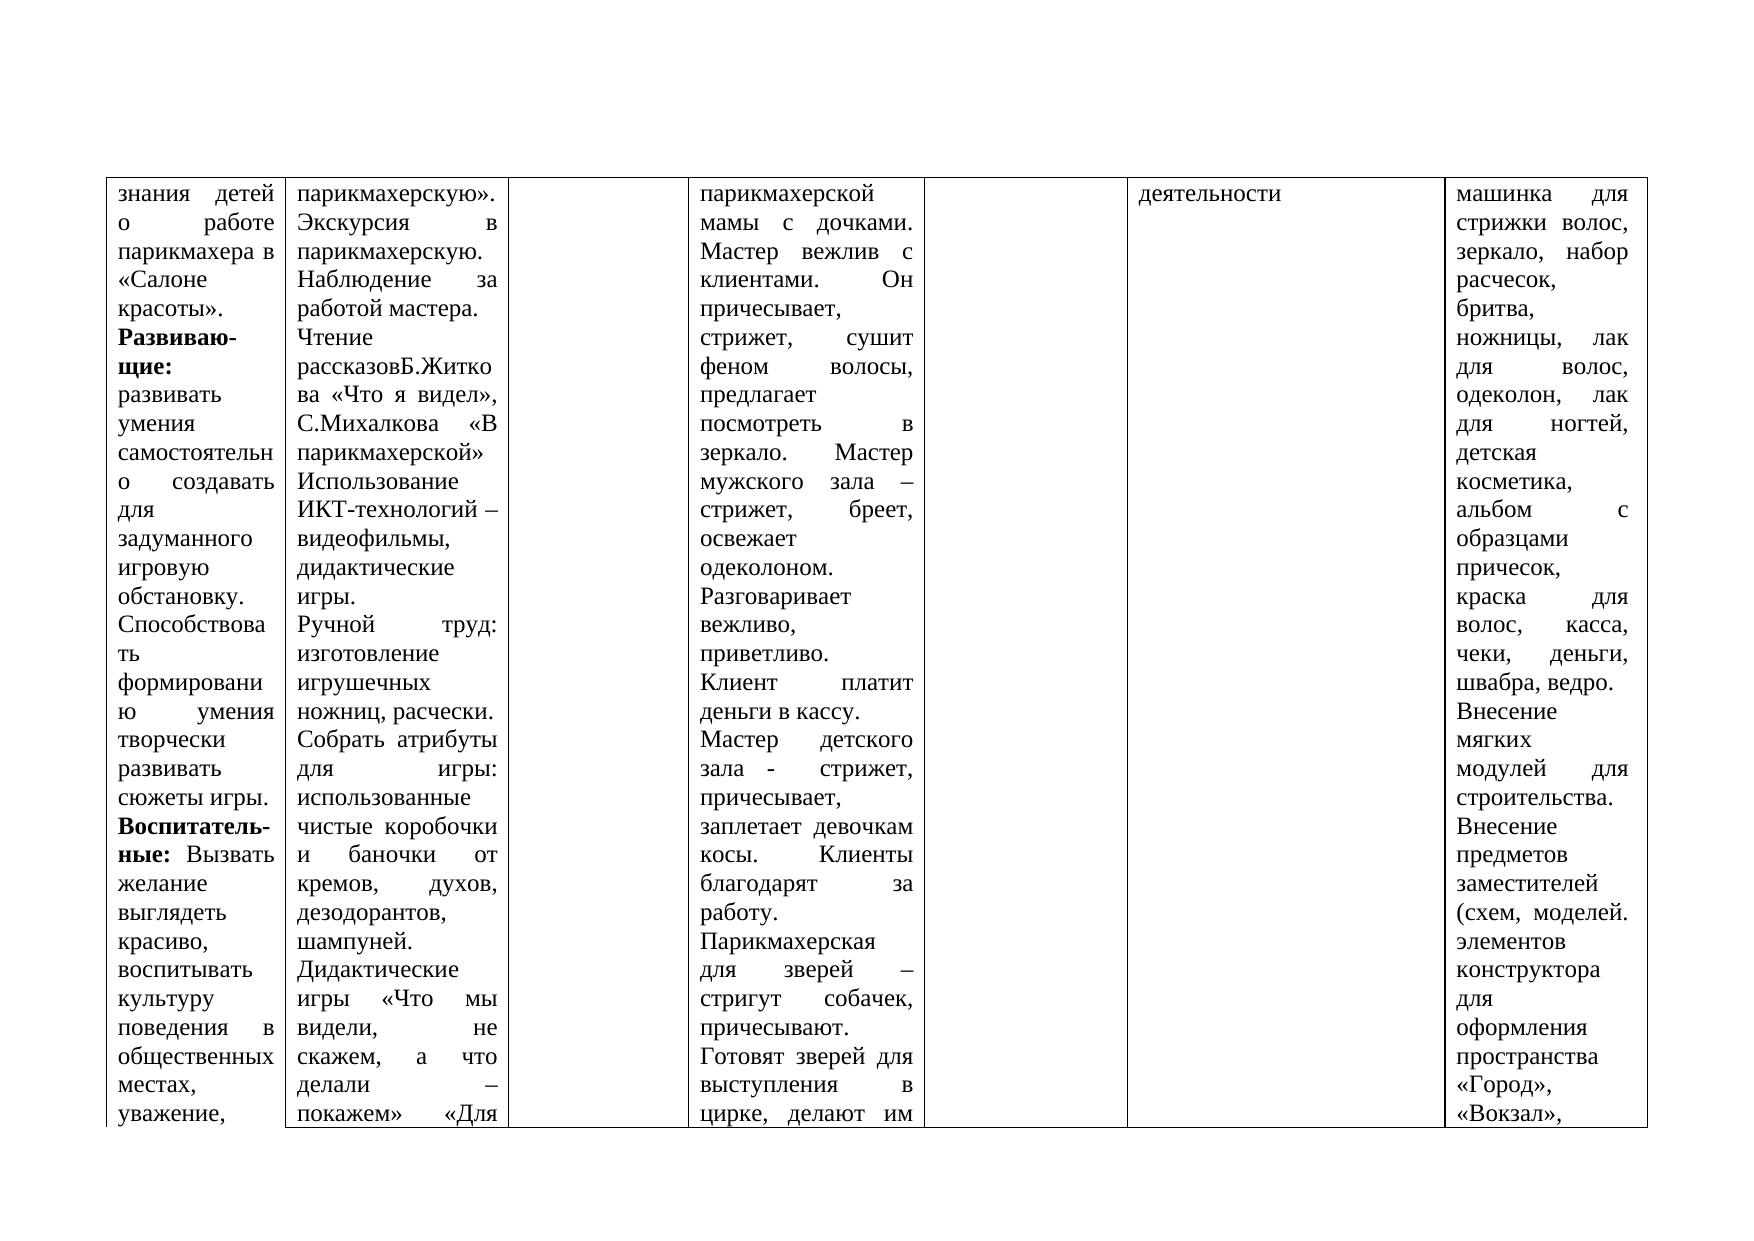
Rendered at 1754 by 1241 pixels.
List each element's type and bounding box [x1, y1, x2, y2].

table_cell [1128, 178, 1444, 1127]
table_cell [1446, 178, 1647, 1127]
table_cell [509, 178, 688, 1127]
table_cell [925, 178, 1127, 1127]
table_cell [689, 178, 924, 1127]
table_cell [107, 178, 285, 1127]
table_cell [286, 178, 508, 1127]
